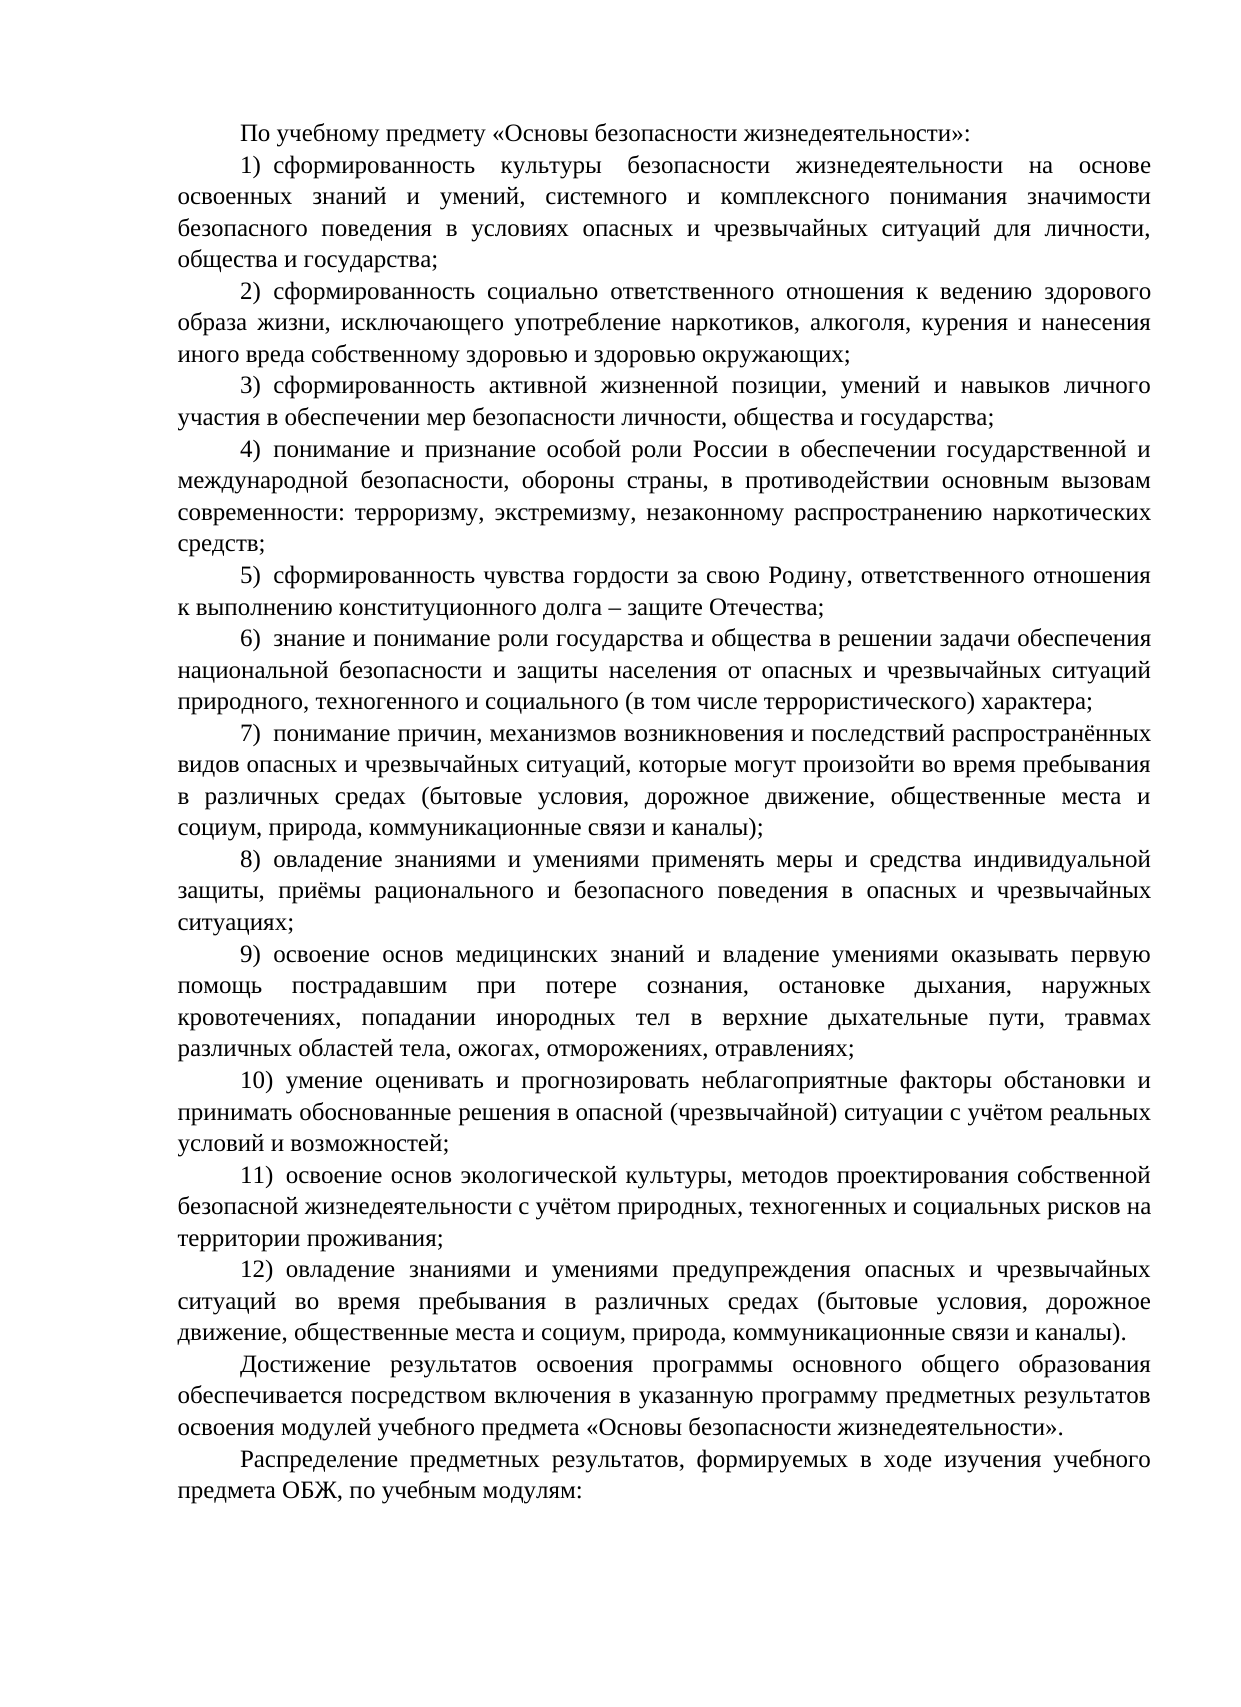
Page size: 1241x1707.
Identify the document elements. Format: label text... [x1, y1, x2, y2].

text 3) сформированность активной жизненной позиции, умений и навыков личного участия в обеспечении мер безопасности личности, общества и государства; [177, 371, 1152, 431]
text Достижение результатов освоения программы основного общего образования обеспечивается посредством включения в указанную программу предметных результатов освоения модулей учебного предмета «Основы безопасности жизнедеятельности». [177, 1349, 1152, 1441]
text 4) понимание и признание особой роли России в обеспечении государственной и международной безопасности, обороны страны, в противодействии основным вызовам современности: терроризму, экстремизму, незаконному распространению наркотических средств; [177, 434, 1152, 557]
text 6) знание и понимание роли государства и общества в решении задачи обеспечения национальной безопасности и защиты населения от опасных и чрезвычайных ситуаций природного, техногенного и социального (в том числе террористического) характера; [177, 623, 1152, 715]
text 12) овладение знаниями и умениями предупреждения опасных и чрезвычайных ситуаций во время пребывания в различных средах (бытовые условия, дорожное движение, общественные места и социум, природа, коммуникационные связи и каналы). [177, 1254, 1152, 1346]
text 7) понимание причин, механизмов возникновения и последствий распространённых видов опасных и чрезвычайных ситуаций, которые могут произойти во время пребывания в различных средах (бытовые условия, дорожное движение, общественные места и социум, природа, коммуникационные связи и каналы); [177, 718, 1152, 841]
text 8) овладение знаниями и умениями применять меры и средства индивидуальной защиты, приёмы рационального и безопасного поведения в опасных и чрезвычайных ситуациях; [177, 844, 1152, 936]
text 11) освоение основ экологической культуры, методов проектирования собственной безопасной жизнедеятельности с учётом природных, техногенных и социальных рисков на территории проживания; [177, 1160, 1152, 1252]
text Распределение предметных результатов, формируемых в ходе изучения учебного предмета ОБЖ, по учебным модулям: [177, 1444, 1152, 1504]
text 9) освоение основ медицинских знаний и владение умениями оказывать первую помощь пострадавшим при потере сознания, остановке дыхания, наружных кровотечениях, попадании инородных тел в верхние дыхательные пути, травмах различных областей тела, ожогах, отморожениях, отравлениях; [177, 939, 1152, 1062]
text 2) сформированность социально ответственного отношения к ведению здорового образа жизни, исключающего употребление наркотиков, алкоголя, курения и нанесения иного вреда собственному здоровью и здоровью окружающих; [177, 276, 1152, 368]
text 5) сформированность чувства гордости за свою Родину, ответственного отношения к выполнению конституционного долга – защите Отечества; [177, 560, 1152, 620]
text 1) сформированность культуры безопасности жизнедеятельности на основе освоенных знаний и умений, системного и комплексного понимания значимости безопасного поведения в условиях опасных и чрезвычайных ситуаций для личности, общества и государства; [177, 150, 1152, 273]
text 10) умение оценивать и прогнозировать неблагоприятные факторы обстановки и принимать обоснованные решения в опасной (чрезвычайной) ситуации с учётом реальных условий и возможностей; [177, 1065, 1152, 1157]
text По учебному предмету «Основы безопасности жизнедеятельности»: [177, 118, 1152, 147]
